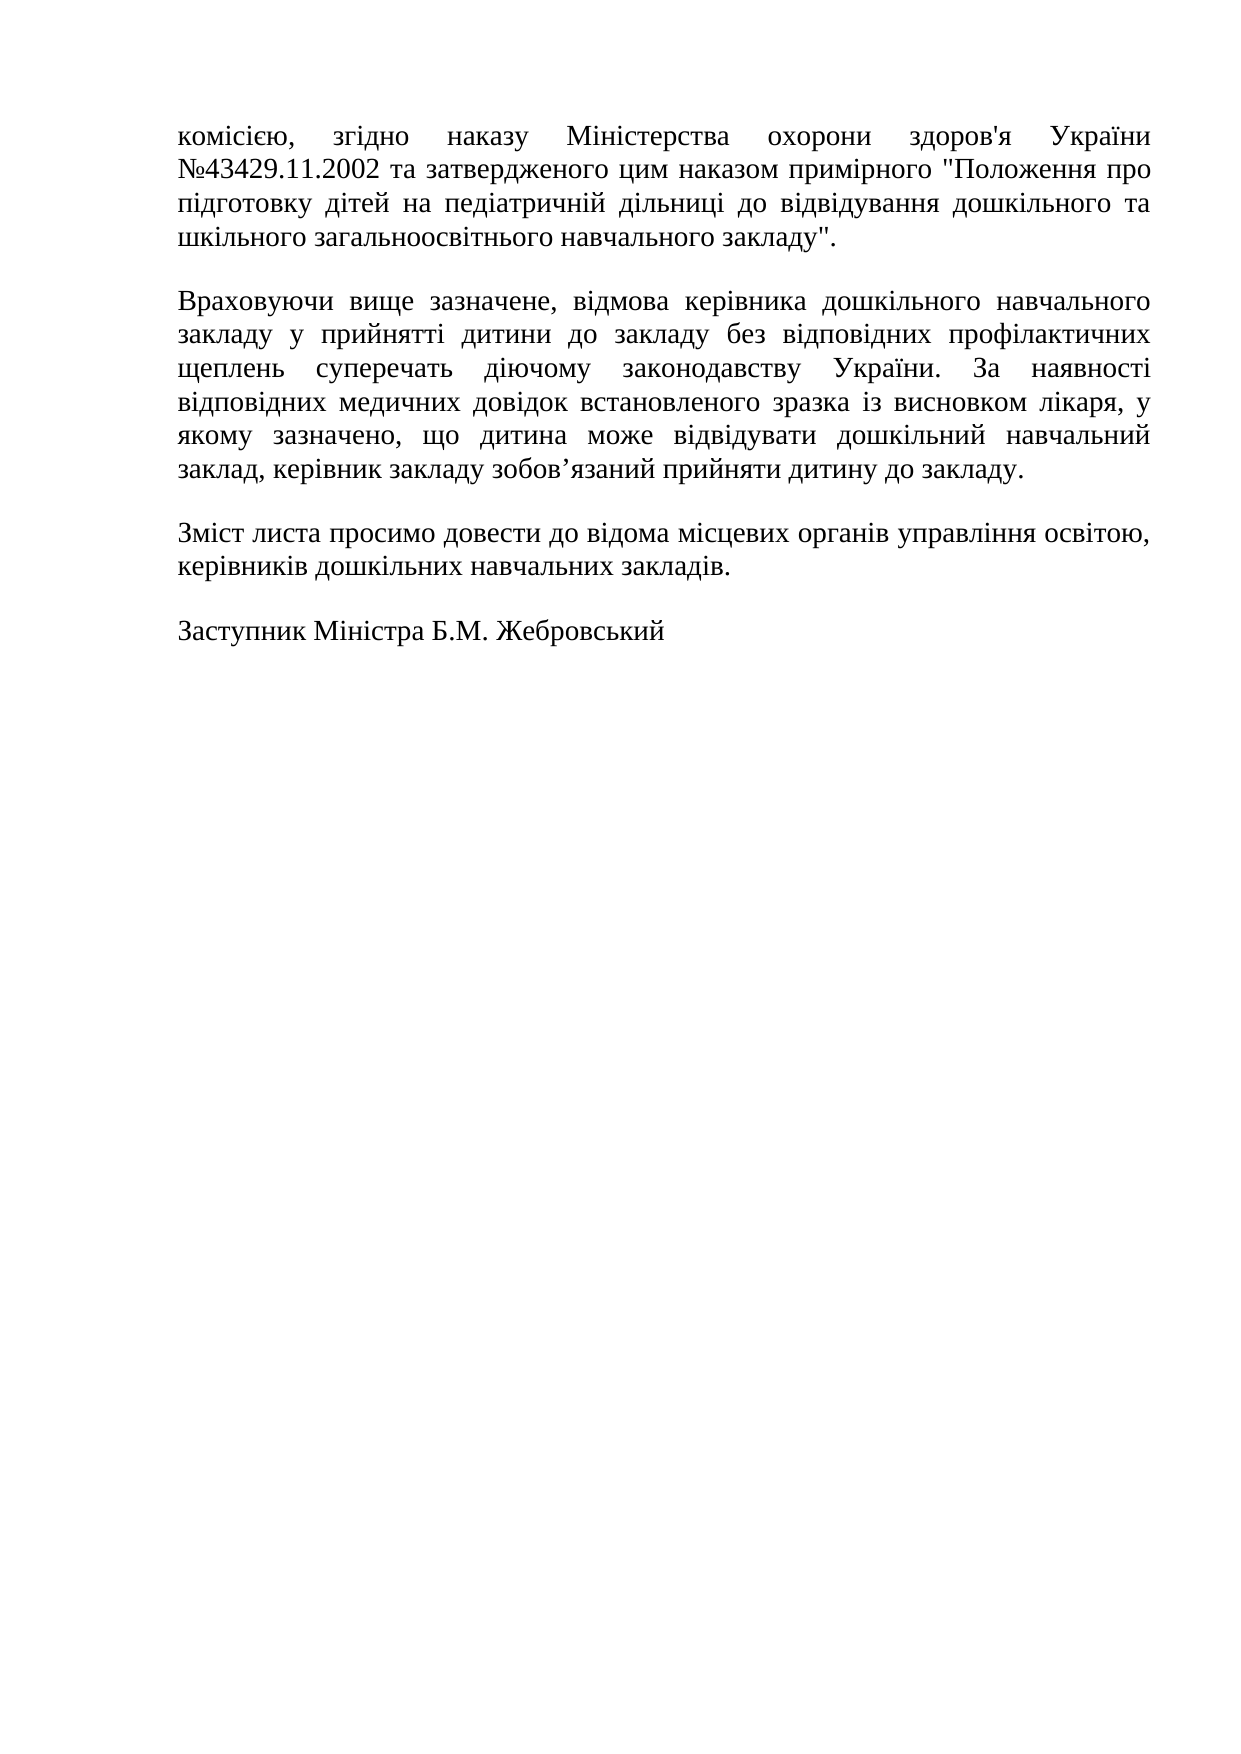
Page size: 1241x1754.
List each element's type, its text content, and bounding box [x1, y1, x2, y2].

text Заступник Міністра Б.М. Жебровський [177, 613, 1152, 646]
text Враховуючи вище зазначене, відмова керівника дошкільного навчального закладу у прийнятті дитини до закладу без відповідних профілактичних щеплень суперечать діючому законодавству України. За наявності відповідних медичних довідок встановленого зразка із висновком лікаря, у якому зазначено, що дитина може відвідувати дошкільний навчальний заклад, керівник закладу зобов’язаний прийняти дитину до закладу. [177, 283, 1152, 484]
text Зміст листа просимо довести до відома місцевих органів управління освітою, керівників дошкільних навчальних закладів. [177, 515, 1152, 582]
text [177, 118, 1152, 252]
